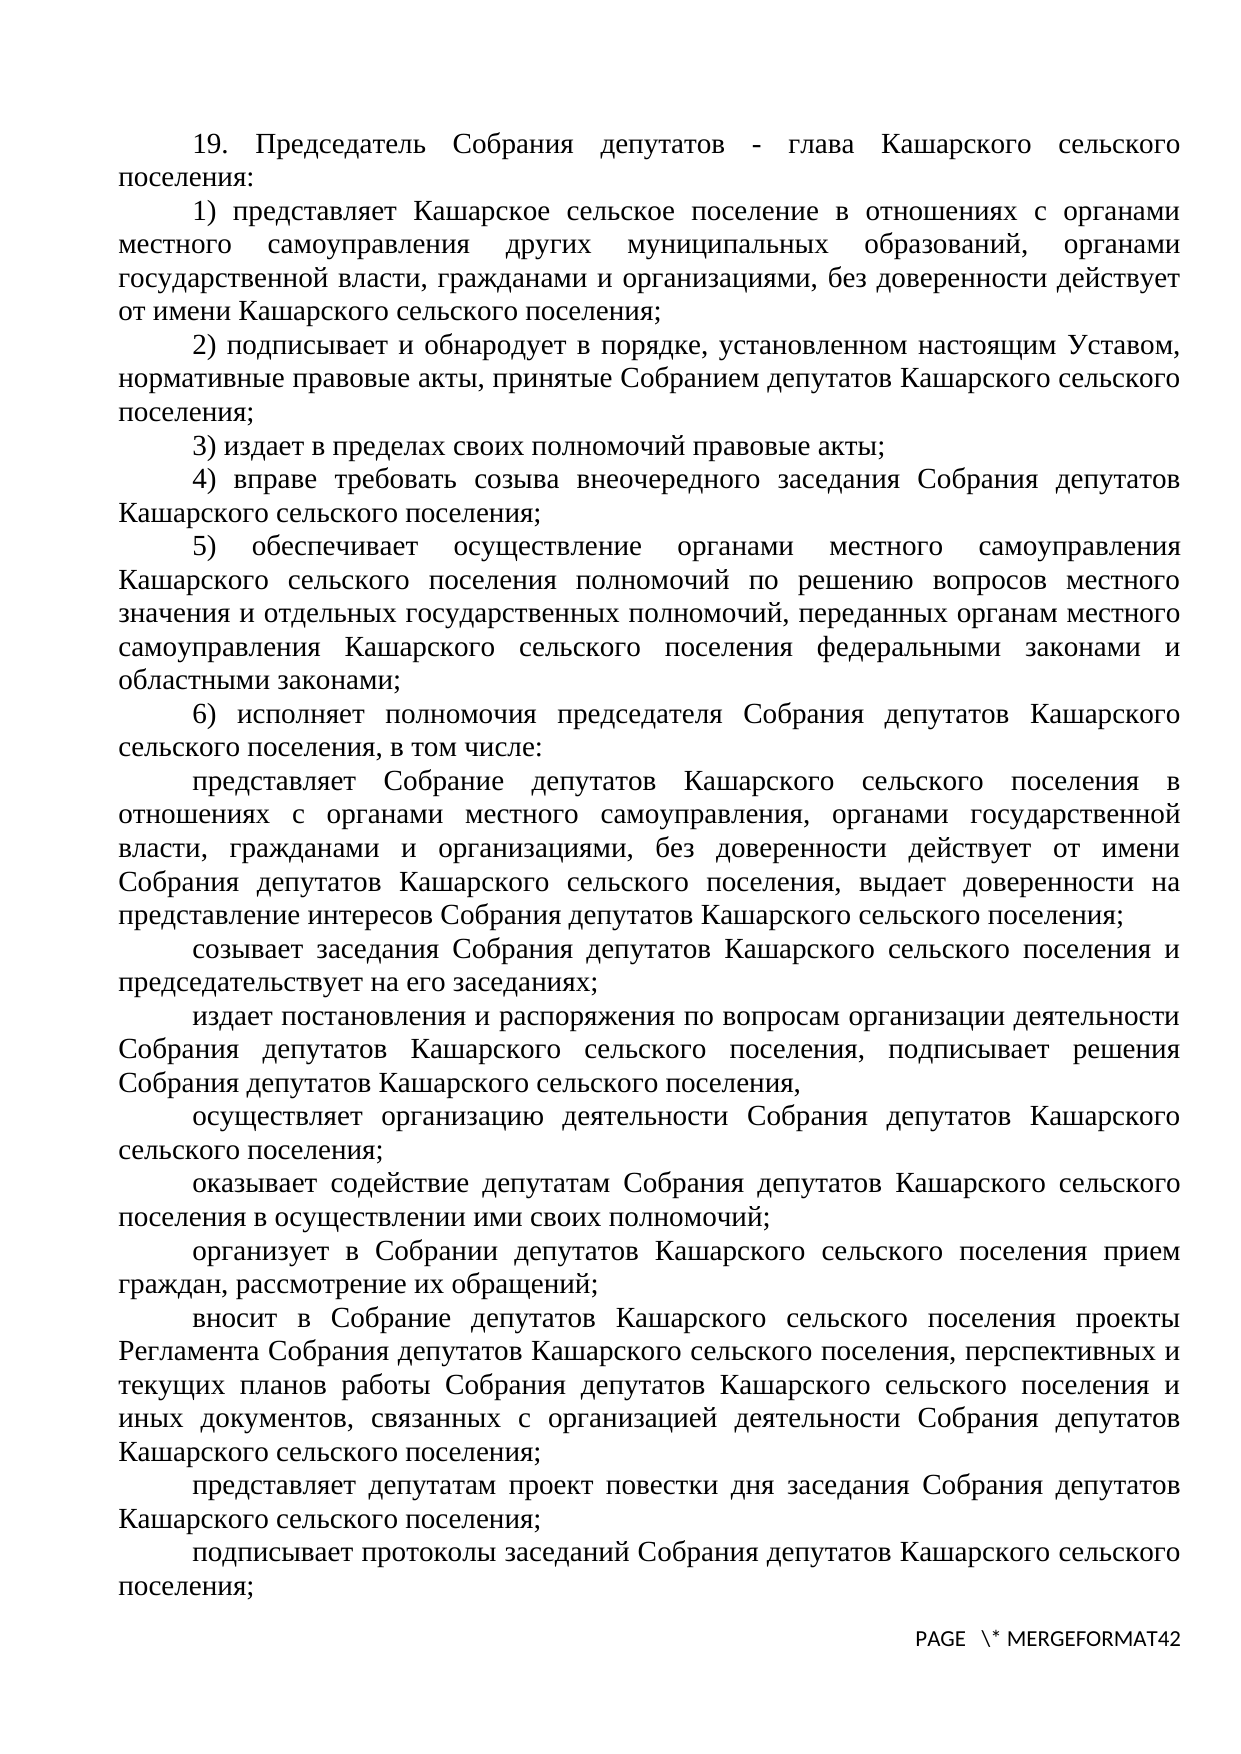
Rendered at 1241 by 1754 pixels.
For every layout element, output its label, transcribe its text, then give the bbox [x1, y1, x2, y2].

text оказывает содействие депутатам Собрания депутатов Кашарского сельского поселения в осуществлении ими своих полномочий; [118, 1166, 1181, 1233]
text подписывает протоколы заседаний Собрания депутатов Кашарского сельского поселения; [118, 1534, 1181, 1602]
text вносит в Собрание депутатов Кашарского сельского поселения проекты Регламента Собрания депутатов Кашарского сельского поселения, перспективных и текущих планов работы Собрания депутатов Кашарского сельского поселения и иных документов, связанных с организацией деятельности Собрания депутатов Кашарского сельского поселения; [118, 1300, 1181, 1467]
text осуществляет организацию деятельности Собрания депутатов Кашарского сельского поселения; [118, 1098, 1181, 1166]
text 2) подписывает и обнародует в порядке, установленном настоящим Уставом, нормативные правовые акты, принятые Собранием депутатов Кашарского сельского поселения; [118, 327, 1181, 428]
text организует в Собрании депутатов Кашарского сельского поселения прием граждан, рассмотрение их обращений; [118, 1233, 1181, 1300]
text представляет Собрание депутатов Кашарского сельского поселения в отношениях с органами местного самоуправления, органами государственной власти, гражданами и организациями, без доверенности действует от имени Собрания депутатов Кашарского сельского поселения, выдает доверенности на представление интересов Собрания депутатов Кашарского сельского поселения; [118, 763, 1181, 931]
text издает постановления и распоряжения по вопросам организации деятельности Собрания депутатов Кашарского сельского поселения, подписывает решения Собрания депутатов Кашарского сельского поселения, [118, 998, 1181, 1098]
text 5) обеспечивает осуществление органами местного самоуправления Кашарского сельского поселения полномочий по решению вопросов местного значения и отдельных государственных полномочий, переданных органам местного самоуправления Кашарского сельского поселения федеральными законами и областными законами; [118, 528, 1181, 696]
text представляет депутатам проект повестки дня заседания Собрания депутатов Кашарского сельского поселения; [118, 1467, 1181, 1534]
text 4) вправе требовать созыва внеочередного заседания Собрания депутатов Кашарского сельского поселения; [118, 461, 1181, 528]
text 1) представляет Кашарское сельское поселение в отношениях с органами местного самоуправления других муниципальных образований, органами государственной власти, гражданами и организациями, без доверенности действует от имени Кашарского сельского поселения; [118, 193, 1181, 327]
text 6) исполняет полномочия председателя Собрания депутатов Кашарского сельского поселения, в том числе: [118, 696, 1181, 763]
text 3) издает в пределах своих полномочий правовые акты; [118, 428, 1181, 461]
text созывает заседания Собрания депутатов Кашарского сельского поселения и председательствует на его заседаниях; [118, 931, 1181, 998]
text 19. Председатель Собрания депутатов - глава Кашарского сельского поселения: [118, 126, 1181, 193]
